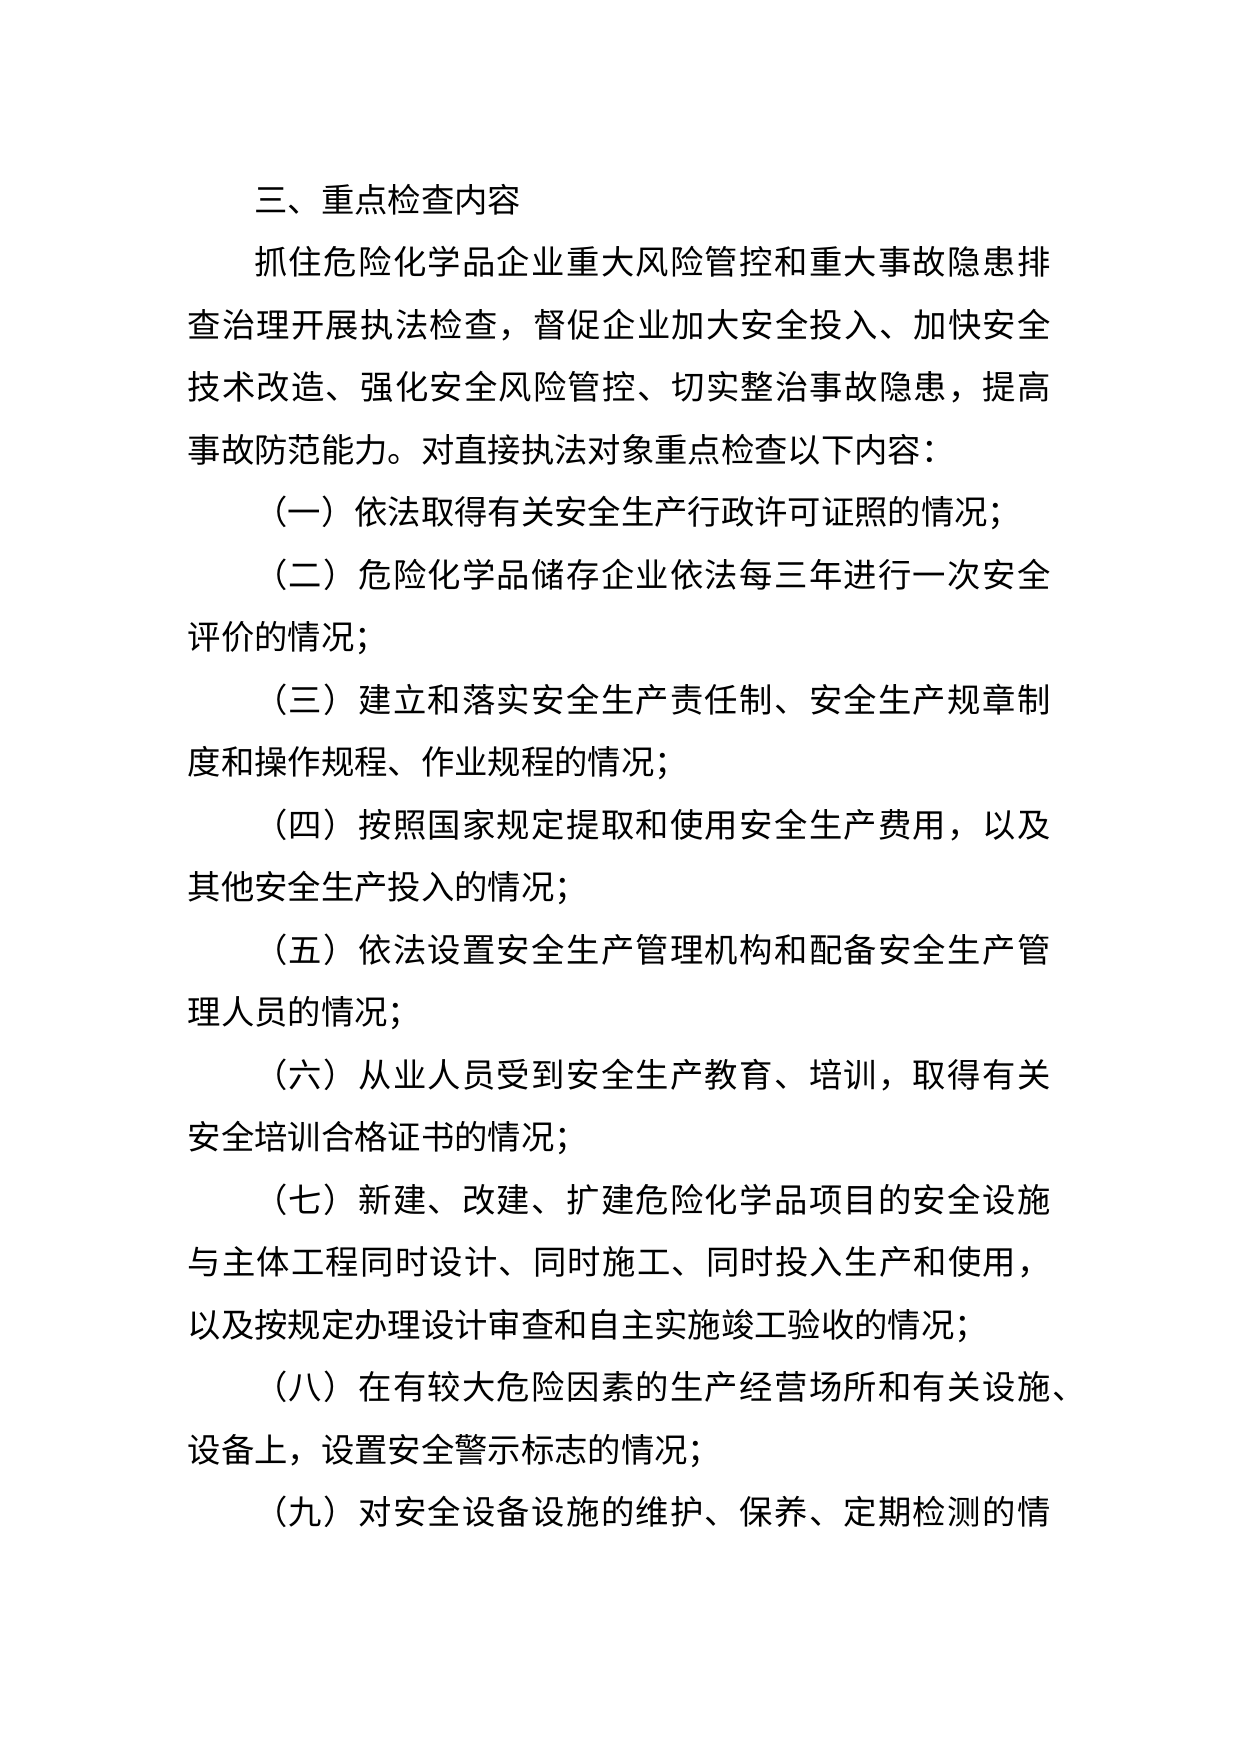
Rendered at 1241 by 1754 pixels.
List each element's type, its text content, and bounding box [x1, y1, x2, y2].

text （三）建立和落实安全生产责任制、安全生产规章制度和操作规程、作业规程的情况； [187, 662, 1053, 787]
text 三、重点检查内容 [187, 162, 1053, 224]
text （七）新建、改建、扩建危险化学品项目的安全设施与主体工程同时设计、同时施工、同时投入生产和使用，以及按规定办理设计审查和自主实施竣工验收的情况； [187, 1162, 1053, 1349]
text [187, 1474, 1053, 1537]
text （一）依法取得有关安全生产行政许可证照的情况； [187, 474, 1053, 537]
text 抓住危险化学品企业重大风险管控和重大事故隐患排查治理开展执法检查，督促企业加大安全投入、加快安全技术改造、强化安全风险管控、切实整治事故隐患，提高事故防范能力。对直接执法对象重点检查以下内容： [187, 224, 1053, 474]
text （二）危险化学品储存企业依法每三年进行一次安全评价的情况； [187, 537, 1053, 662]
text （八）在有较大危险因素的生产经营场所和有关设施、设备上，设置安全警示标志的情况； [187, 1349, 1053, 1474]
text （五）依法设置安全生产管理机构和配备安全生产管理人员的情况； [187, 912, 1053, 1037]
text （四）按照国家规定提取和使用安全生产费用，以及其他安全生产投入的情况； [187, 787, 1053, 912]
text （六）从业人员受到安全生产教育、培训，取得有关安全培训合格证书的情况； [187, 1037, 1053, 1162]
